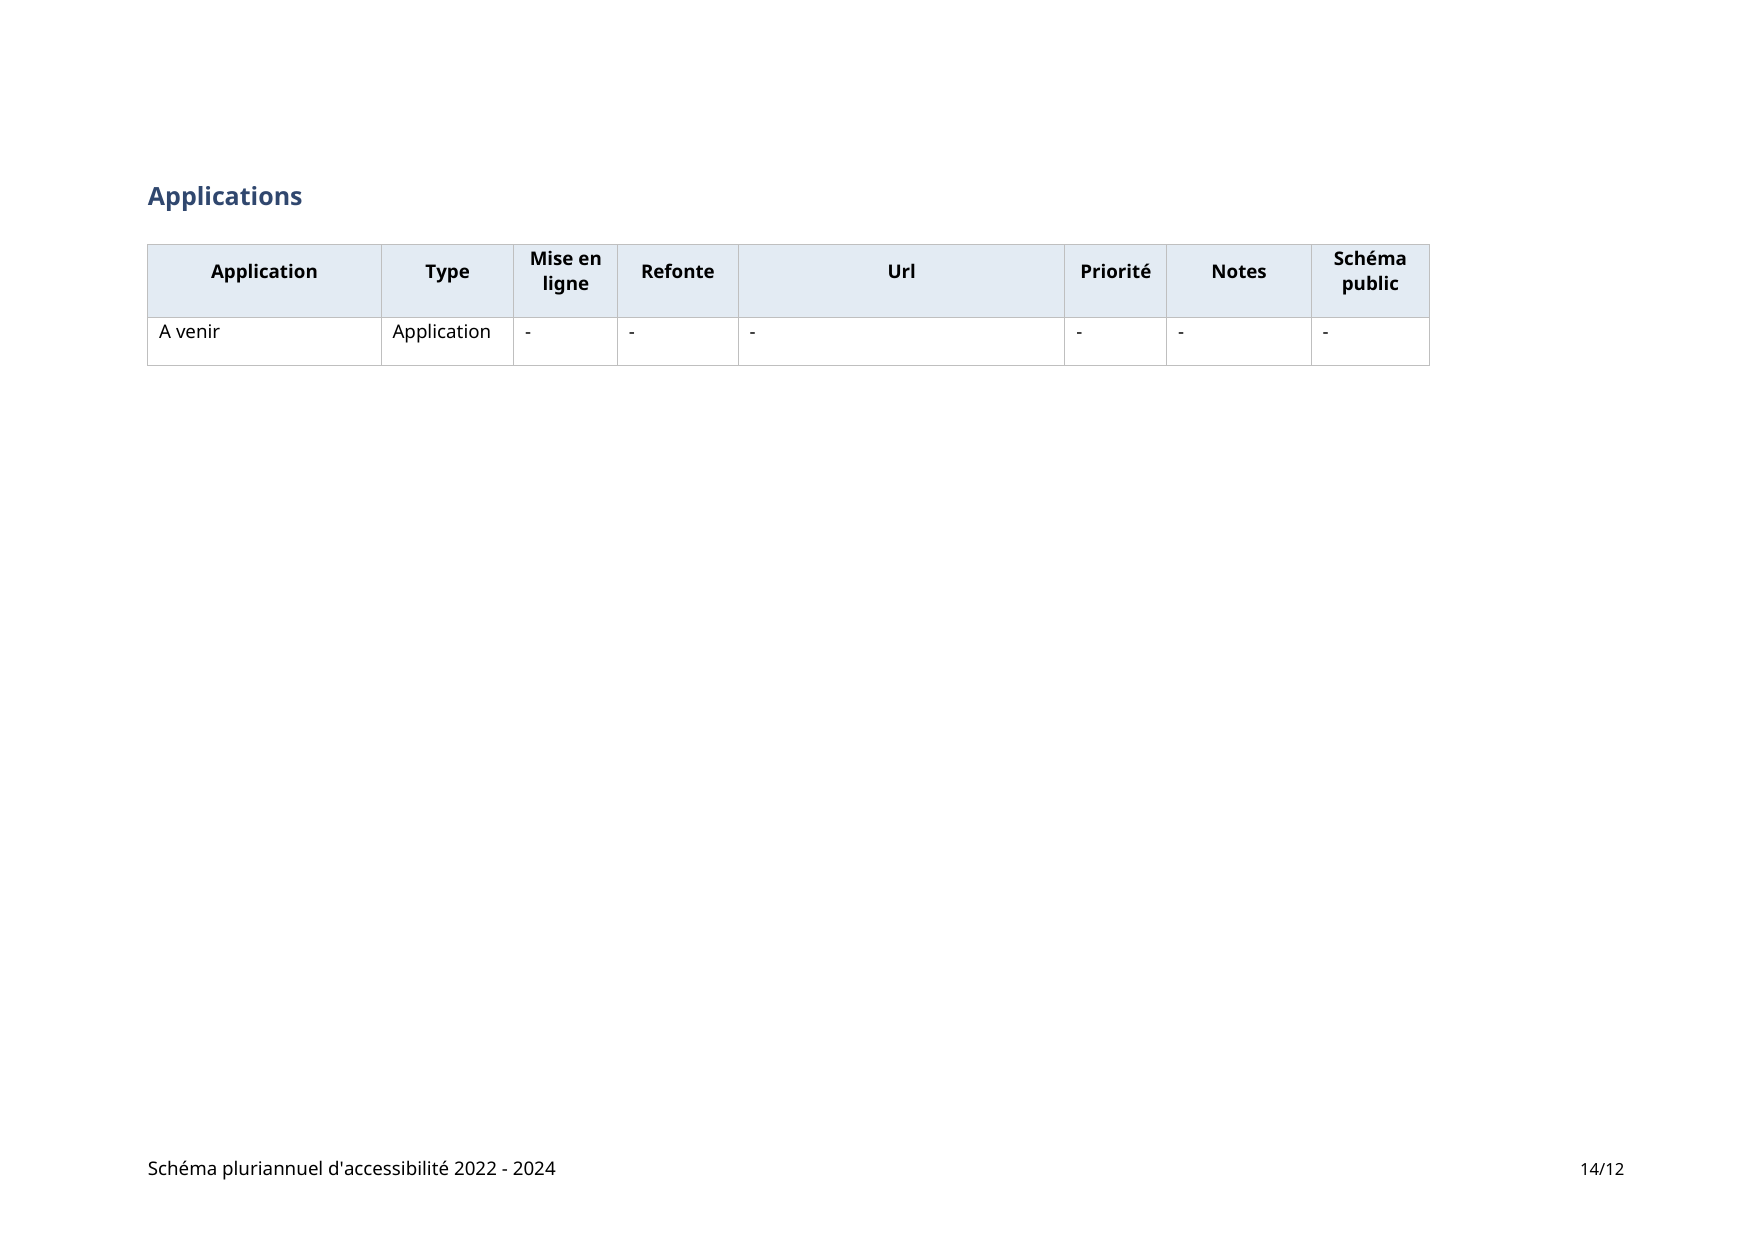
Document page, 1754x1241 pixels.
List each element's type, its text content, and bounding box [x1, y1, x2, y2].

table_cell A venir [148, 318, 381, 364]
subtitle Applications [148, 179, 1653, 213]
table_header Application [148, 245, 381, 317]
table_header Notes [1167, 245, 1311, 317]
table_cell Application [382, 318, 513, 364]
table_cell - [1065, 318, 1166, 364]
table_header Priorité [1065, 245, 1166, 317]
table_header Mise en ligne [514, 245, 617, 317]
table_header Schéma public [1312, 245, 1429, 317]
table_header Type [382, 245, 513, 317]
table_header Refonte [618, 245, 738, 317]
table_header Url [739, 245, 1064, 317]
table_cell - [1167, 318, 1311, 364]
table_cell - [1312, 318, 1429, 364]
table_cell - [618, 318, 738, 364]
table_cell - [514, 318, 617, 364]
table_cell - [739, 318, 1064, 364]
